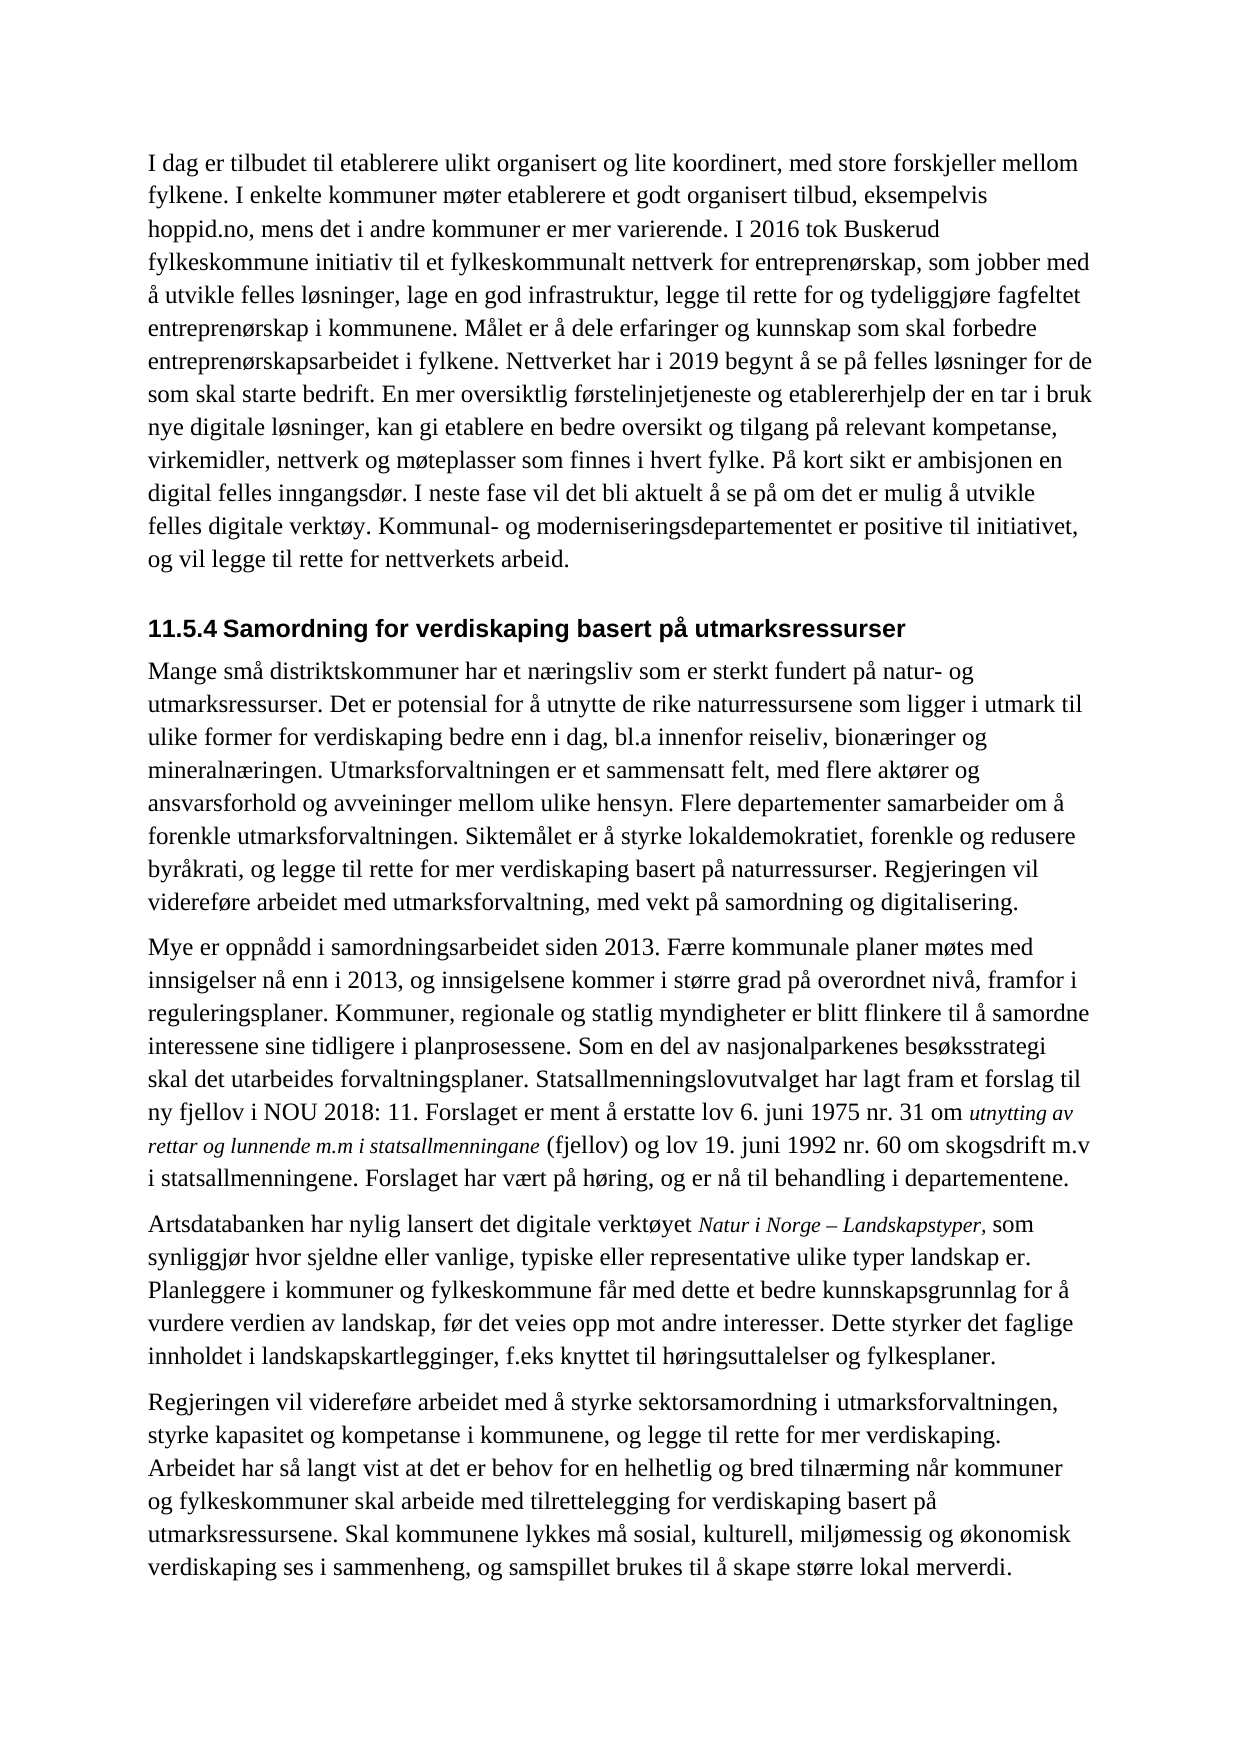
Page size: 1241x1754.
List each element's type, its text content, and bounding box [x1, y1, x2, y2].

subtitle Samordning for verdiskaping basert på utmarksressurser [148, 614, 1093, 643]
text I dag er tilbudet til etablerere ulikt organisert og lite koordinert, med store forskjeller mellom fylkene. I enkelte kommuner møter etablerere et godt organisert tilbud, eksempelvis hoppid.no, mens det i andre kommuner er mer varierende. I 2016 tok Buskerud fylkeskommune initiativ til et fylkeskommunalt nettverk for entreprenørskap, som jobber med å utvikle felles løsninger, lage en god infrastruktur, legge til rette for og tydeliggjøre fagfeltet entreprenørskap i kommunene. Målet er å dele erfaringer og kunnskap som skal forbedre entreprenørskapsarbeidet i fylkene. Nettverket har i 2019 begynt å se på felles løsninger for de som skal starte bedrift. En mer oversiktlig førstelinjetjeneste og etablererhjelp der en tar i bruk nye digitale løsninger, kan gi etablere en bedre oversikt og tilgang på relevant kompetanse, virkemidler, nettverk og møteplasser som finnes i hvert fylke. På kort sikt er ambisjonen en digital felles inngangsdør. I neste fase vil det bli aktuelt å se på om det er mulig å utvikle felles digitale verktøy. Kommunal- og moderniseringsdepartementet er positive til initiativet, og vil legge til rette for nettverkets arbeid. [148, 148, 1093, 573]
text Artsdatabanken har nylig lansert det digitale verktøyet Natur i Norge – Landskapstyper, som synliggjør hvor sjeldne eller vanlige, typiske eller representative ulike typer landskap er. Planleggere i kommuner og fylkeskommune får med dette et bedre kunnskapsgrunnlag for å vurdere verdien av landskap, før det veies opp mot andre interesser. Dette styrker det faglige innholdet i landskapskartlegginger, f.eks knyttet til høringsuttalelser og fylkesplaner. [148, 1209, 1093, 1370]
text Mye er oppnådd i samordningsarbeidet siden 2013. Færre kommunale planer møtes med innsigelser nå enn i 2013, og innsigelsene kommer i større grad på overordnet nivå, framfor i reguleringsplaner. Kommuner, regionale og statlig myndigheter er blitt flinkere til å samordne interessene sine tidligere i planprosessene. Som en del av nasjonalparkenes besøksstrategi skal det utarbeides forvaltningsplaner. Statsallmenningslovutvalget har lagt fram et forslag til ny fjellov i NOU 2018: 11. Forslaget er ment å erstatte lov 6. juni 1975 nr. 31 om utnytting av rettar og lunnende m.m i statsallmenningane (fjellov) og lov 19. juni 1992 nr. 60 om skogsdrift m.v i statsallmenningene. Forslaget har vært på høring, og er nå til behandling i departementene. [148, 932, 1093, 1192]
text Regjeringen vil videreføre arbeidet med å styrke sektorsamordning i utmarksforvaltningen, styrke kapasitet og kompetanse i kommunene, og legge til rette for mer verdiskaping. Arbeidet har så langt vist at det er behov for en helhetlig og bred tilnærming når kommuner og fylkeskommuner skal arbeide med tilrettelegging for verdiskaping basert på utmarksressursene. Skal kommunene lykkes må sosial, kulturell, miljømessig og økonomisk verdiskaping ses i sammenheng, og samspillet brukes til å skape større lokal merverdi. [148, 1387, 1093, 1581]
text Mange små distriktskommuner har et næringsliv som er sterkt fundert på natur- og utmarksressurser. Det er potensial for å utnytte de rike naturressursene som ligger i utmark til ulike former for verdiskaping bedre enn i dag, bl.a innenfor reiseliv, bionæringer og mineralnæringen. Utmarksforvaltningen er et sammensatt felt, med flere aktører og ansvarsforhold og avveininger mellom ulike hensyn. Flere departementer samarbeider om å forenkle utmarksforvaltningen. Siktemålet er å styrke lokaldemokratiet, forenkle og redusere byråkrati, og legge til rette for mer verdiskaping basert på naturressurser. Regjeringen vil videreføre arbeidet med utmarksforvaltning, med vekt på samordning og digitalisering. [148, 656, 1093, 916]
